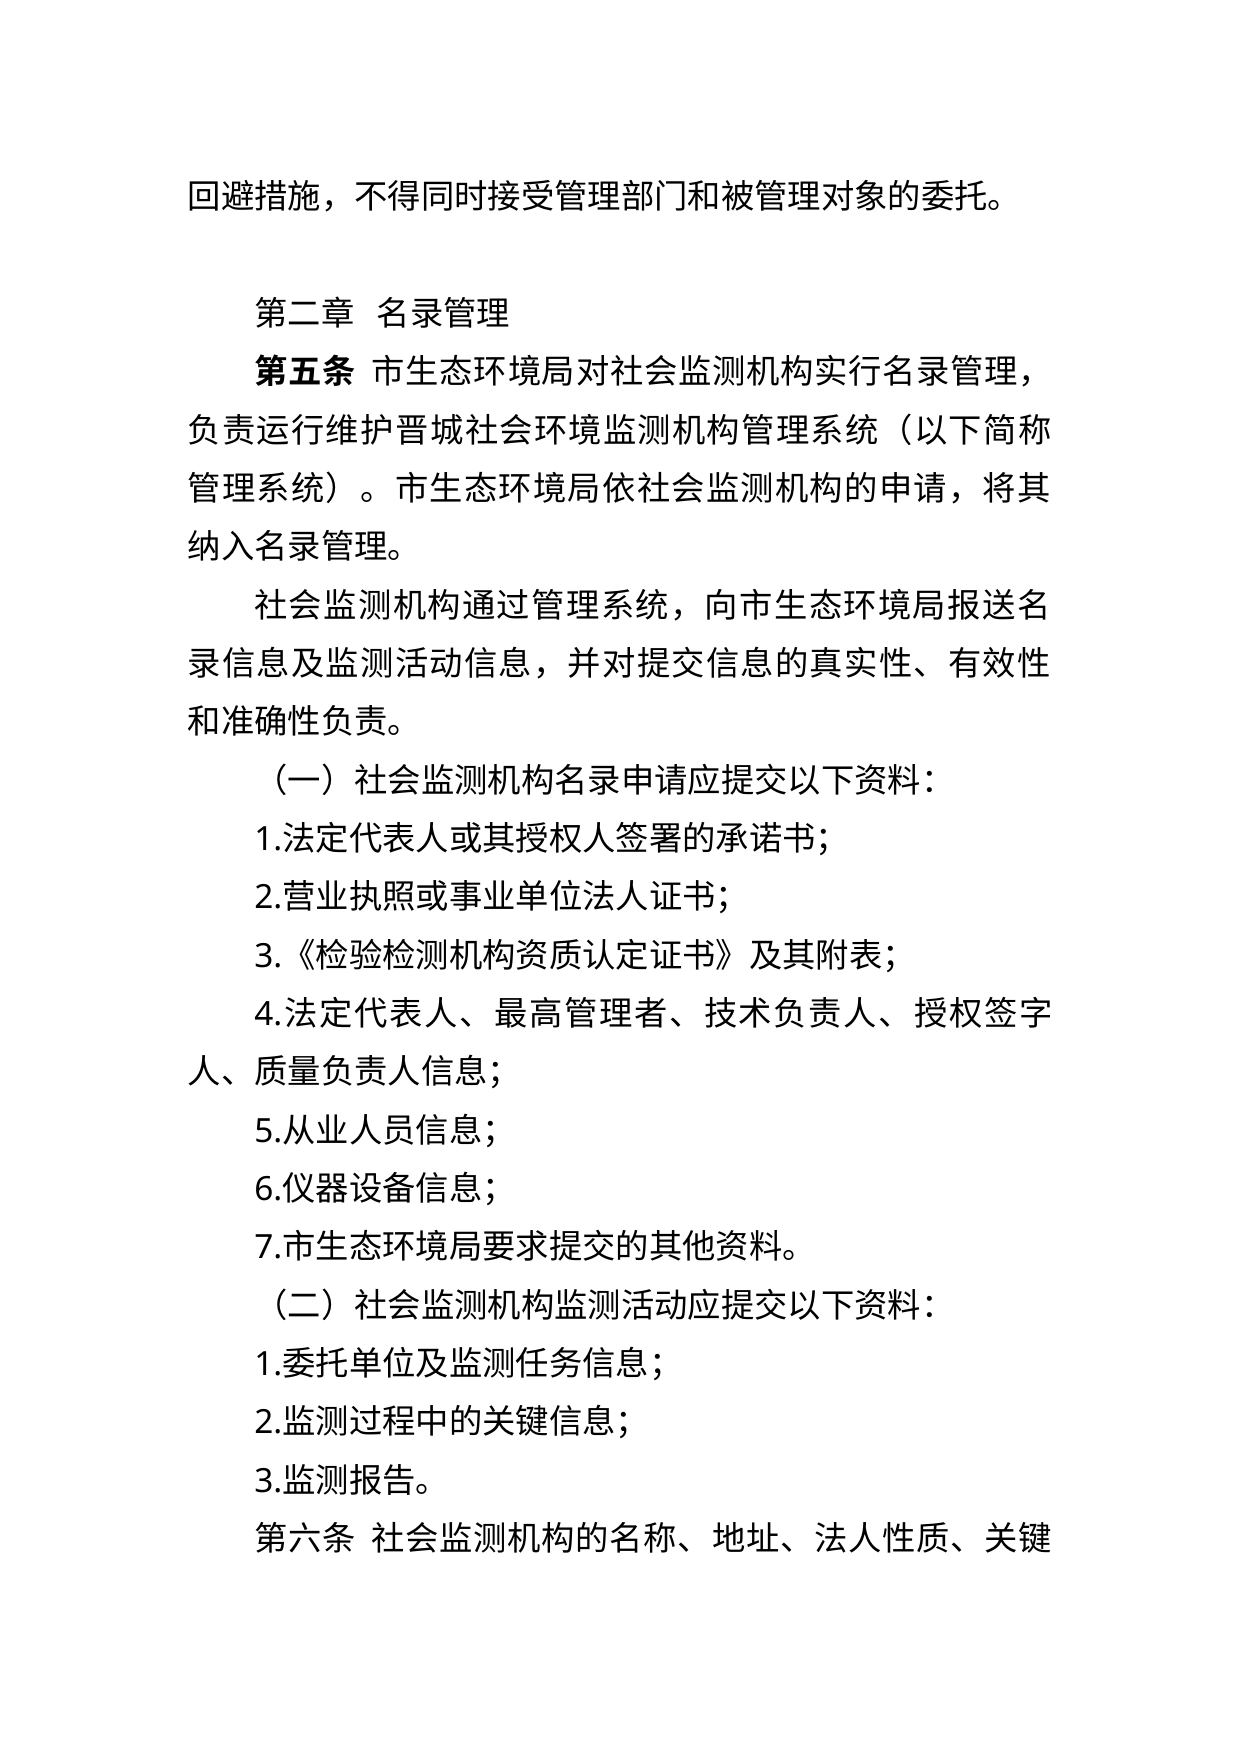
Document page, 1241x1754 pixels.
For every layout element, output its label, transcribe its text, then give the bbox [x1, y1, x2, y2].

text 7.市生态环境局要求提交的其他资料。 [187, 1212, 1053, 1270]
text 4.法定代表人、最高管理者、技术负责人、授权签字人、质量负责人信息； [187, 979, 1053, 1095]
text （一）社会监测机构名录申请应提交以下资料： [187, 745, 1053, 804]
text 5.从业人员信息； [187, 1095, 1053, 1154]
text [187, 1504, 1053, 1562]
text 1.委托单位及监测任务信息； [187, 1329, 1053, 1387]
text 社会监测机构通过管理系统，向市生态环境局报送名录信息及监测活动信息，并对提交信息的真实性、有效性和准确性负责。 [187, 570, 1053, 745]
text 第二章 名录管理 [187, 279, 1053, 337]
text 1.法定代表人或其授权人签署的承诺书； [187, 804, 1053, 862]
text 6.仪器设备信息； [187, 1154, 1053, 1212]
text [187, 162, 1053, 220]
text （二）社会监测机构监测活动应提交以下资料： [187, 1270, 1053, 1329]
text 2.营业执照或事业单位法人证书； [187, 862, 1053, 920]
text 2.监测过程中的关键信息； [187, 1387, 1053, 1445]
text 3.监测报告。 [187, 1445, 1053, 1504]
text 3.《检验检测机构资质认定证书》及其附表； [187, 920, 1053, 979]
text 第五条 市生态环境局对社会监测机构实行名录管理，负责运行维护晋城社会环境监测机构管理系统（以下简称管理系统）。市生态环境局依社会监测机构的申请，将其纳入名录管理。 [187, 337, 1053, 570]
